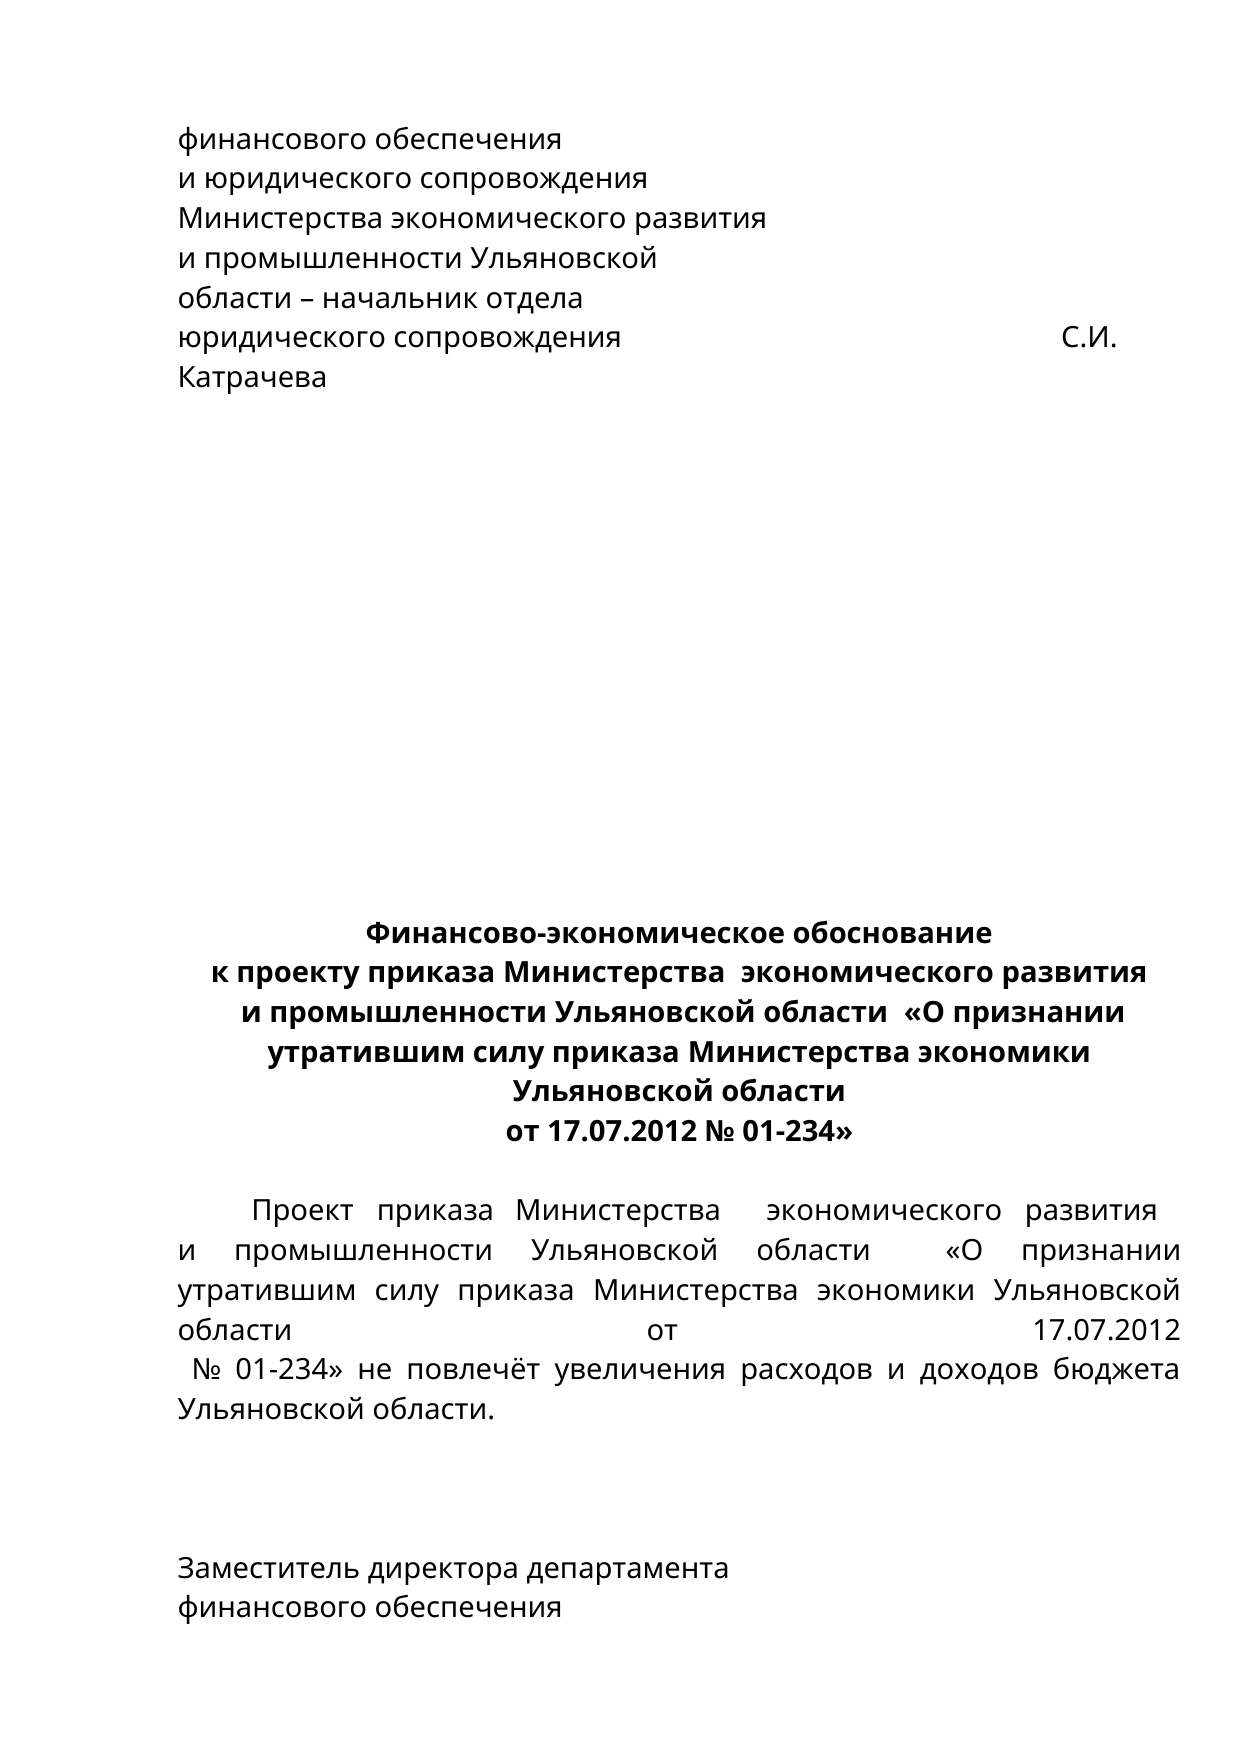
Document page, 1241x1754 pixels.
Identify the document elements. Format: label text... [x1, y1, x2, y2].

text финансового обеспечения [177, 118, 1181, 158]
text и промышленности Ульяновской [177, 237, 1181, 277]
text к проекту приказа Министерства экономического развития и промышленности Ульяновской области «О признании утратившим силу приказа Министерства экономики Ульяновской области [177, 952, 1181, 1110]
text и юридического сопровождения [177, 158, 1181, 197]
text юридического сопровождения С.И. Катрачева [177, 317, 1181, 396]
text Заместитель директора департамента [177, 1547, 1181, 1587]
text от 17.07.2012 № 01-234» [177, 1110, 1181, 1150]
text Министерства экономического развития [177, 197, 1181, 237]
text финансового обеспечения [177, 1587, 1181, 1626]
text Финансово-экономическое обоснование [177, 912, 1181, 952]
text Проект приказа Министерства экономического развития и промышленности Ульяновской области «О признании утратившим силу приказа Министерства экономики Ульяновской области от 17.07.2012 № 01-234» не повлечёт увеличения расходов и доходов бюджета Ульяновской области. [177, 1190, 1181, 1428]
text области – начальник отдела [177, 277, 1181, 317]
